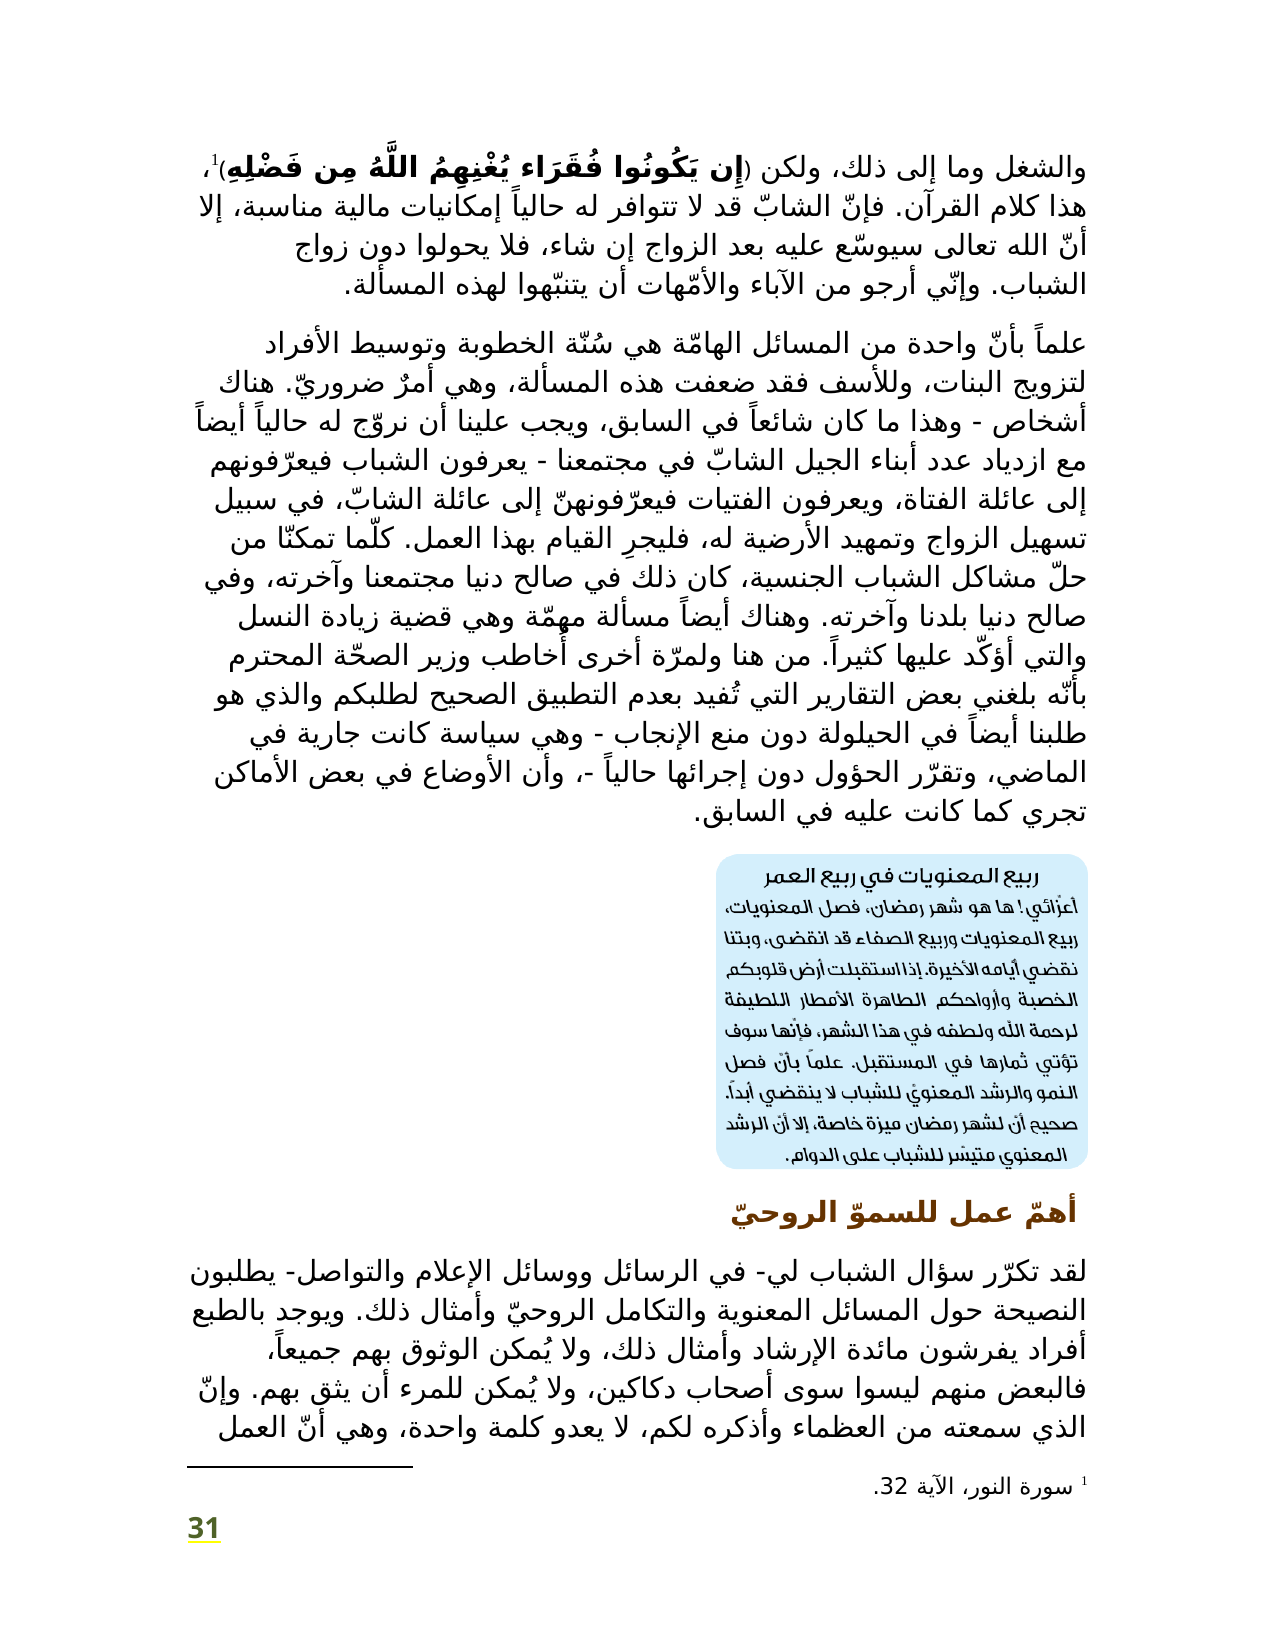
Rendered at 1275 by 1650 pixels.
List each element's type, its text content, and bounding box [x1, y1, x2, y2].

text والشغل وما إلى ذلك، ولكن ﴿إِن يَكُونُوا فُقَرَاء يُغْنِهِمُ اللَّهُ مِن فَضْلِهِ﴾، هذا كلام القرآن. فإنّ الشابّ قد لا تتوافر له حالياً إمكانيات مالية مناسبة، إلا أنّ الله تعالى سيوسّع عليه بعد الزواج إن شاء، فلا يحولوا دون زواج الشباب. وإنّي أرجو من الآباء والأمّهات أن يتنبّهوا لهذه المسألة. [187, 150, 1087, 301]
picture [716, 854, 1088, 1170]
text علماً بأنّ واحدة من المسائل الهامّة هي سُنّة الخطوبة وتوسيط الأفراد لتزويج البنات، وللأسف فقد ضعفت هذه المسألة، وهي أمرٌ ضروريّ. هناك أشخاص - وهذا ما كان شائعاً في السابق، ويجب علينا أن نروّج له حالياً أيضاً مع ازدياد عدد أبناء الجيل الشابّ في مجتمعنا - يعرفون الشباب فيعرّفونهم إلى عائلة الفتاة، ويعرفون الفتيات فيعرّفونهنّ إلى عائلة الشابّ، في سبيل تسهيل الزواج وتمهيد الأرضية له، فليجرِ القيام بهذا العمل. كلّما تمكنّا من حلّ مشاكل الشباب الجنسية، كان ذلك في صالح دنيا مجتمعنا وآخرته، وفي صالح دنيا بلدنا وآخرته. وهناك أيضاً مسألة مهمّة وهي قضية زيادة النسل والتي أؤكّد عليها كثيراً. من هنا ولمرّة أخرى أُخاطب وزير الصحّة المحترم بأنّه بلغني بعض التقارير التي تُفيد بعدم التطبيق الصحيح لطلبكم والذي هو طلبنا أيضاً في الحيلولة دون منع الإنجاب - وهي سياسة كانت جارية في الماضي، وتقرّر الحؤول دون إجرائها حالياً -، وأن الأوضاع في بعض الأماكن تجري كما كانت عليه في السابق. [187, 327, 1087, 828]
text أهمّ عمل للسموّ الروحيّ [187, 1195, 1087, 1229]
text لقد تكرّر سؤال الشباب لي- في الرسائل ووسائل الإعلام والتواصل- يطلبون النصيحة حول المسائل المعنوية والتكامل الروحيّ وأمثال ذلك. ويوجد بالطبع أفراد يفرشون مائدة الإرشاد وأمثال ذلك، ولا يُمكن الوثوق بهم جميعاً، فالبعض منهم ليسوا سوى أصحاب دكاكين، ولا يُمكن للمرء أن يثق بهم. وإنّ الذي سمعته من العظماء وأذكره لكم، لا يعدو كلمة واحدة، وهي أنّ العمل [187, 1255, 1087, 1444]
